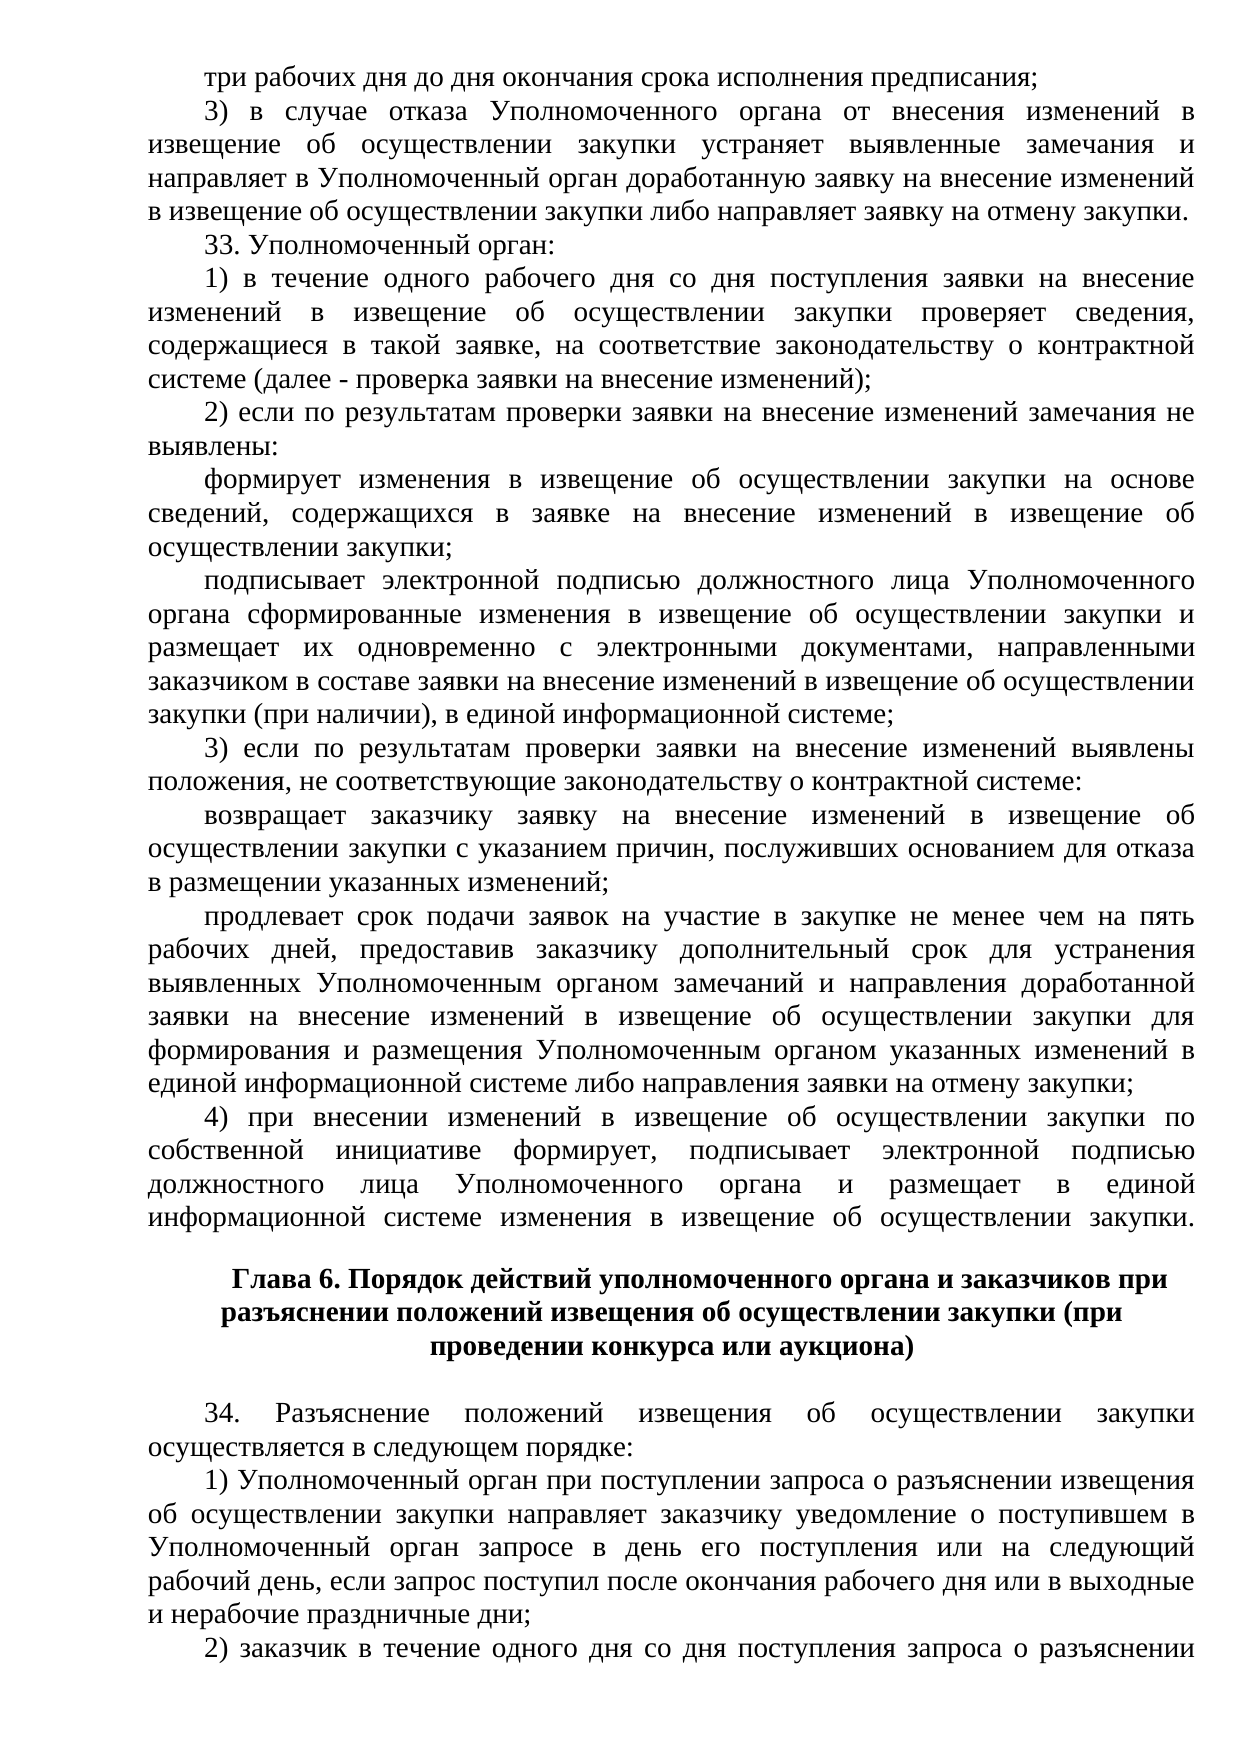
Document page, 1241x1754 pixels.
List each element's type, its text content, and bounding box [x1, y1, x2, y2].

text 3) в случае отказа Уполномоченного органа от внесения изменений в извещение об осуществлении закупки устраняет выявленные замечания и направляет в Уполномоченный орган доработанную заявку на внесение изменений в извещение об осуществлении закупки либо направляет заявку на отмену закупки. [148, 93, 1196, 227]
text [148, 1630, 1196, 1663]
text Глава 6. Порядок действий уполномоченного органа и заказчиков при разъяснении положений извещения об осуществлении закупки (при проведении конкурса или аукциона) [148, 1261, 1196, 1362]
text подписывает электронной подписью должностного лица Уполномоченного органа сформированные изменения в извещение об осуществлении закупки и размещает их одновременно с электронными документами, направленными заказчиком в составе заявки на внесение изменений в извещение об осуществлении закупки (при наличии), в единой информационной системе; [148, 562, 1196, 730]
text формирует изменения в извещение об осуществлении закупки на основе сведений, содержащихся в заявке на внесение изменений в извещение об осуществлении закупки; [148, 462, 1196, 562]
text 1) Уполномоченный орган при поступлении запроса о разъяснении извещения об осуществлении закупки направляет заказчику уведомление о поступившем в Уполномоченный орган запросе в день его поступления или на следующий рабочий день, если запрос поступил после окончания рабочего дня или в выходные и нерабочие праздничные дни; [148, 1462, 1196, 1630]
text 2) если по результатам проверки заявки на внесение изменений замечания не выявлены: [148, 394, 1196, 462]
text 4) при внесении изменений в извещение об осуществлении закупки по собственной инициативе формирует, подписывает электронной подписью должностного лица Уполномоченного органа и размещает в единой информационной системе изменения в извещение об осуществлении закупки. [148, 1099, 1196, 1261]
text продлевает срок подачи заявок на участие в закупке не менее чем на пять рабочих дней, предоставив заказчику дополнительный срок для устранения выявленных Уполномоченным органом замечаний и направления доработанной заявки на внесение изменений в извещение об осуществлении закупки для формирования и размещения Уполномоченным органом указанных изменений в единой информационной системе либо направления заявки на отмену закупки; [148, 898, 1196, 1099]
text три рабочих дня до дня окончания срока исполнения предписания; [148, 59, 1196, 93]
text 3) если по результатам проверки заявки на внесение изменений выявлены положения, не соответствующие законодательству о контрактной системе: [148, 730, 1196, 797]
text 34. Разъяснение положений извещения об осуществлении закупки осуществляется в следующем порядке: [148, 1395, 1196, 1462]
text возвращает заказчику заявку на внесение изменений в извещение об осуществлении закупки с указанием причин, послуживших основанием для отказа в размещении указанных изменений; [148, 797, 1196, 898]
text 33. Уполномоченный орган: [148, 227, 1196, 260]
text 1) в течение одного рабочего дня со дня поступления заявки на внесение изменений в извещение об осуществлении закупки проверяет сведения, содержащиеся в такой заявке, на соответствие законодательству о контрактной системе (далее - проверка заявки на внесение изменений); [148, 260, 1196, 394]
